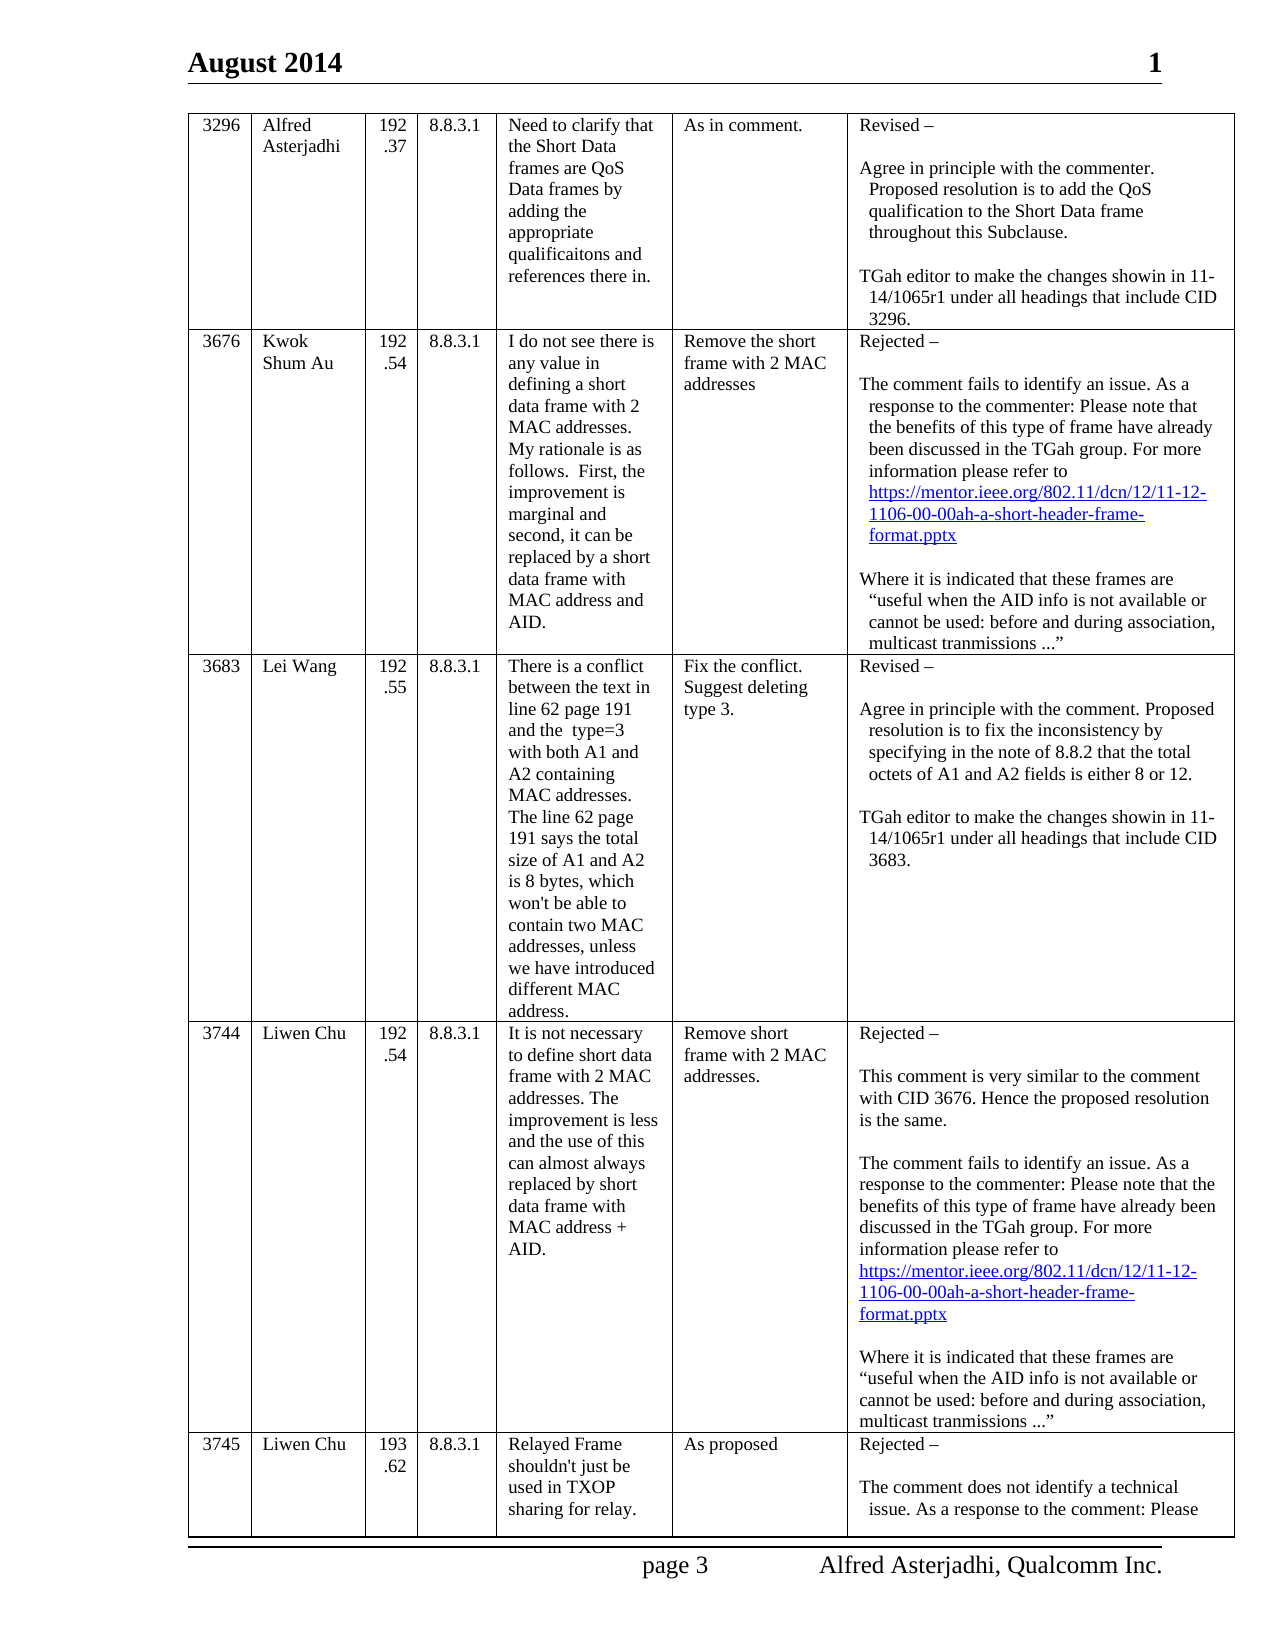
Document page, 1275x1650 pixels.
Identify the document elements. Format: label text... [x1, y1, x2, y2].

table_cell Fix the conflict. Suggest deleting type 3. [673, 655, 847, 1021]
table_cell As proposed [673, 1433, 847, 1536]
table_cell 8.8.3.1 [418, 330, 496, 654]
table_cell 8.8.3.1 [418, 1022, 496, 1432]
table_cell 192.37 [366, 114, 417, 329]
table_cell Revised – Agree in principle with the commenter. Proposed resolution is to add the QoS qualification to the Short Data frame throughout this Subclause. TGah editor to make the changes showin in 11-14/1065r1 under all headings that include CID 3296. [848, 114, 1234, 329]
table_cell 8.8.3.1 [418, 1433, 496, 1536]
table_cell Need to clarify that the Short Data frames are QoS Data frames by adding the appropriate qualificaitons and references there in. [497, 114, 672, 329]
table_cell 3676 [189, 330, 251, 654]
table_cell As in comment. [673, 114, 847, 329]
table_cell I do not see there is any value in defining a short data frame with 2 MAC addresses. My rationale is as follows. First, the improvement is marginal and second, it can be replaced by a short data frame with MAC address and AID. [497, 330, 672, 654]
table_cell Liwen Chu [252, 1433, 365, 1536]
table_cell 192.55 [366, 655, 417, 1021]
table_cell Kwok Shum Au [252, 330, 365, 654]
table_cell 193.62 [366, 1433, 417, 1536]
table_cell Remove short frame with 2 MAC addresses. [673, 1022, 847, 1432]
table_cell 3296 [189, 114, 251, 329]
table_cell 192.54 [366, 1022, 417, 1432]
table_cell Alfred Asterjadhi [252, 114, 365, 329]
table_cell Lei Wang [252, 655, 365, 1021]
table_cell Revised – Agree in principle with the comment. Proposed resolution is to fix the inconsistency by specifying in the note of 8.8.2 that the total octets of A1 and A2 fields is either 8 or 12. TGah editor to make the changes showin in 11-14/1065r1 under all headings that include CID 3683. [848, 655, 1234, 1021]
table_cell 3683 [189, 655, 251, 1021]
table_cell 3744 [189, 1022, 251, 1432]
table_cell 3745 [189, 1433, 251, 1536]
table_cell Remove the short frame with 2 MAC addresses [673, 330, 847, 654]
table_cell There is a conflict between the text in line 62 page 191 and the type=3 with both A1 and A2 containing MAC addresses. The line 62 page 191 says the total size of A1 and A2 is 8 bytes, which won't be able to contain two MAC addresses, unless we have introduced different MAC address. [497, 655, 672, 1021]
table_cell 192.54 [366, 330, 417, 654]
table_cell It is not necessary to define short data frame with 2 MAC addresses. The improvement is less and the use of this can almost always replaced by short data frame with MAC address + AID. [497, 1022, 672, 1432]
table_cell 8.8.3.1 [418, 655, 496, 1021]
table_cell Relayed Frame shouldn't just be used in TXOP sharing for relay. Normal relay should use it to indicate 4-address/3-address format. [497, 1433, 672, 1536]
table_cell Liwen Chu [252, 1022, 365, 1432]
table_cell 8.8.3.1 [418, 114, 496, 329]
table_cell Rejected – The comment fails to identify an issue. As a response to the commenter: Please note that the benefits of this type of frame have already been discussed in the TGah group. For more information please refer to https://mentor.ieee.org/802.11/dcn/12/11-12-1106-00-00ah-a-short-header-frame-format.pptx Where it is indicated that these frames are “useful when the AID info is not available or cannot be used: before and during association, multicast tranmissions ...” [848, 330, 1234, 654]
